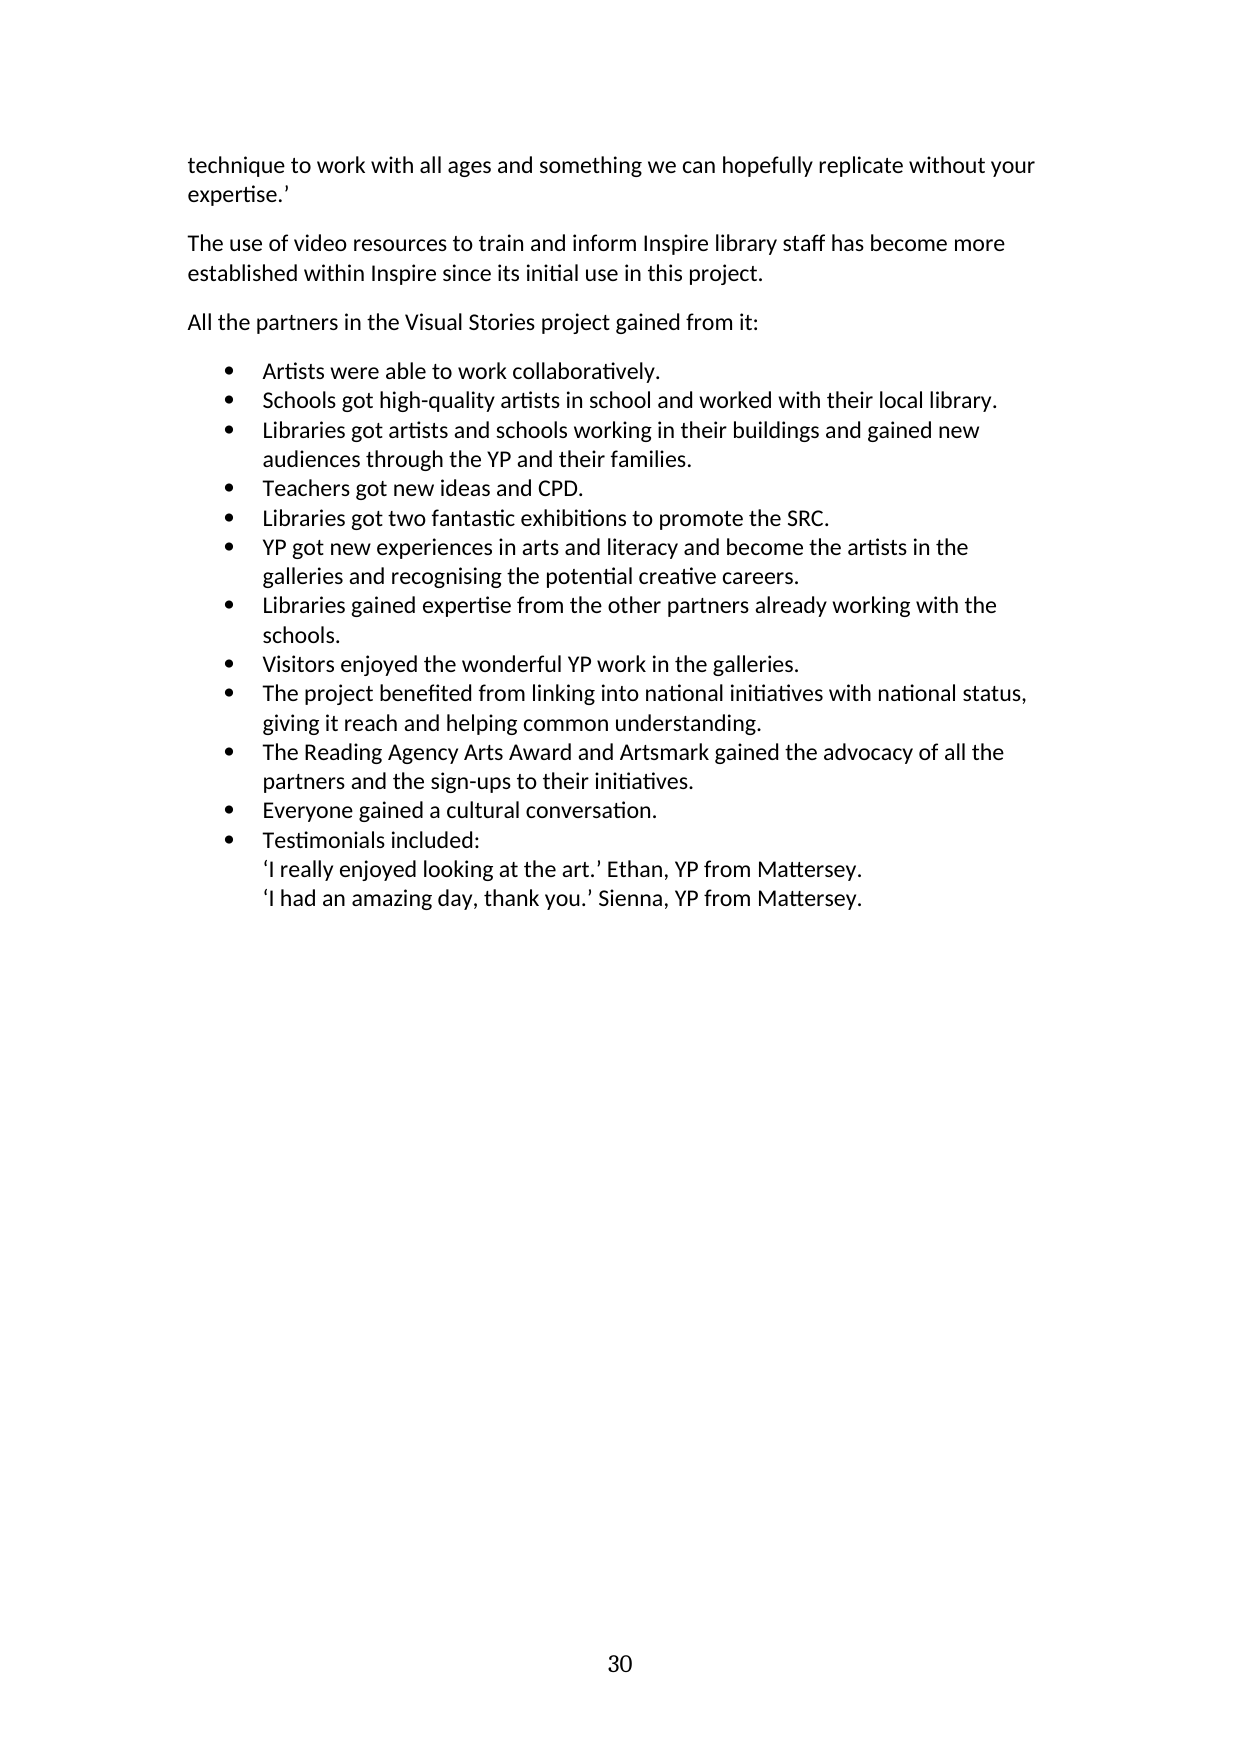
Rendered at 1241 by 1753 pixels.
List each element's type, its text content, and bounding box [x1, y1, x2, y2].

list The project benefited from linking into national initiatives with national status, giving it reach and helping common understanding. [225, 678, 1053, 737]
list Teachers got new ideas and CPD. [225, 473, 1053, 503]
list Libraries got two fantastic exhibitions to promote the SRC. [225, 503, 1053, 532]
list YP got new experiences in arts and literacy and become the artists in the galleries and recognising the potential creative careers. [225, 532, 1053, 591]
list Visitors enjoyed the wonderful YP work in the galleries. [225, 649, 1053, 678]
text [187, 150, 1053, 208]
text The use of video resources to train and inform Inspire library staff has become more established within Inspire since its initial use in this project. [187, 228, 1053, 287]
list Libraries got artists and schools working in their buildings and gained new audiences through the YP and their families. [225, 415, 1053, 473]
list Schools got high-quality artists in school and worked with their local library. [225, 386, 1053, 415]
list ‘I had an amazing day, thank you.’ Sienna, YP from Mattersey. [262, 883, 1053, 912]
list Artists were able to work collaboratively. [225, 356, 1053, 386]
list Everyone gained a cultural conversation. [225, 795, 1053, 825]
list Libraries gained expertise from the other partners already working with the schools. [225, 591, 1053, 649]
list The Reading Agency Arts Award and Artsmark gained the advocacy of all the partners and the sign-ups to their initiatives. [225, 737, 1053, 795]
list Testimonials included: ‘I really enjoyed looking at the art.’ Ethan, YP from Mattersey. [225, 825, 1053, 883]
text All the partners in the Visual Stories project gained from it: [187, 307, 1053, 336]
